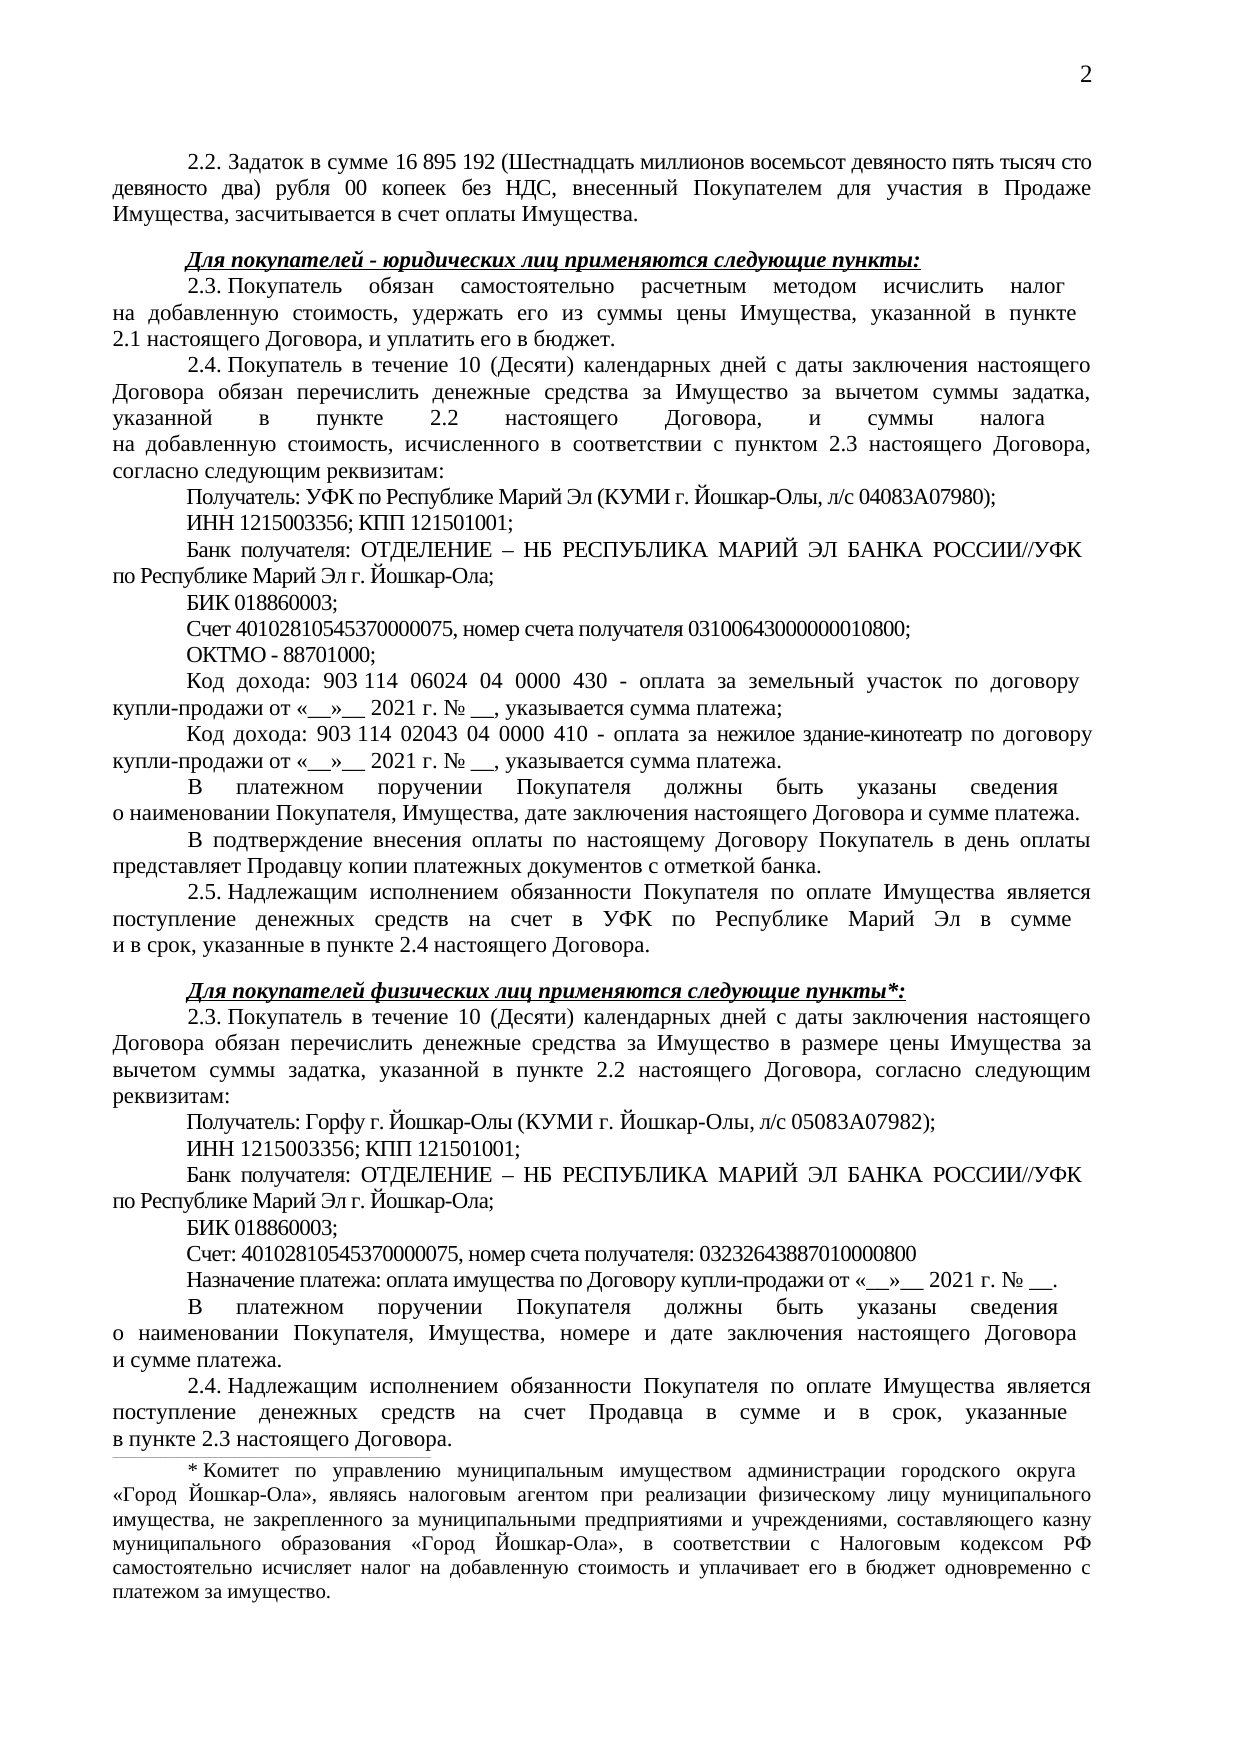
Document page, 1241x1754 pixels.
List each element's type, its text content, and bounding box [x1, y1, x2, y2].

text Код дохода: 903 114 02043 04 0000 410 - оплата за нежилое здание-кинотеатр по договору купли-продажи от «__»__ 2021 г. № __, указывается сумма платежа. [112, 720, 1092, 773]
text Банк получателя: ОТДЕЛЕНИЕ – НБ РЕСПУБЛИКА МАРИЙ ЭЛ БАНКА РОССИИ//УФК по Республике Марий Эл г. Йошкар-Ола; [112, 536, 1092, 588]
text 2.4. Надлежащим исполнением обязанности Покупателя по оплате Имущества является поступление денежных средств на счет Продавца в сумме и в срок, указанные в пункте 2.3 настоящего Договора. [112, 1372, 1092, 1451]
text Получатель: УФК по Республике Марий Эл (КУМИ г. Йошкар-Олы, л/с 04083А07980); [112, 483, 1092, 509]
text В подтверждение внесения оплаты по настоящему Договору Покупатель в день оплаты представляет Продавцу копии платежных документов с отметкой банка. [112, 826, 1092, 878]
text 2.3. Покупатель в течение 10 (Десяти) календарных дней с даты заключения настоящего Договора обязан перечислить денежные средства за Имущество в размере цены Имущества за вычетом суммы задатка, указанной в пункте 2.2 настоящего Договора, согласно следующим реквизитам: [112, 1003, 1092, 1108]
text Код дохода: 903 114 06024 04 0000 430 - оплата за земельный участок по договору купли-продажи от «__»__ 2021 г. № __, указывается сумма платежа; [112, 668, 1092, 720]
text 2.3. Покупатель обязан самостоятельно расчетным методом исчислить налог на добавленную стоимость, удержать его из суммы цены Имущества, указанной в пункте 2.1 настоящего Договора, и уплатить его в бюджет. [112, 272, 1092, 351]
text В платежном поручении Покупателя должны быть указаны сведения о наименовании Покупателя, Имущества, номере и дате заключения настоящего Договора и сумме платежа. [112, 1293, 1092, 1372]
text ИНН 1215003356; КПП 121501001; [112, 509, 1092, 536]
text 2.2. Задаток в сумме 16 895 192 (Шестнадцать миллионов восемьсот девяносто пять тысяч сто девяносто два) рубля 00 копеек без НДС, внесенный Покупателем для участия в Продаже Имущества, засчитывается в счет оплаты Имущества. [112, 148, 1092, 227]
text 2.4. Покупатель в течение 10 (Десяти) календарных дней с даты заключения настоящего Договора обязан перечислить денежные средства за Имущество за вычетом суммы задатка, указанной в пункте 2.2 настоящего Договора, и суммы налога на добавленную стоимость, исчисленного в соответствии с пунктом 2.3 настоящего Договора, согласно следующим реквизитам: [112, 351, 1092, 483]
text Назначение платежа: оплата имущества по Договору купли-продажи от «__»__ 2021 г. № __. [112, 1267, 1092, 1293]
text БИК 018860003; [112, 588, 1092, 615]
text * Комитет по управлению муниципальным имуществом администрации городского округа «Город Йошкар-Ола», являясь налоговым агентом при реализации физическому лицу муниципального имущества, не закрепленного за муниципальными предприятиями и учреждениями, составляющего казну муниципального образования «Город Йошкар-Ола», в соответствии с Налоговым кодексом РФ самостоятельно исчисляет налог на добавленную стоимость и уплачивает его в бюджет одновременно с платежом за имущество. [112, 1458, 1092, 1603]
text 2.5. Надлежащим исполнением обязанности Покупателя по оплате Имущества является поступление денежных средств на счет в УФК по Республике Марий Эл в сумме и в срок, указанные в пункте 2.4 настоящего Договора. [112, 878, 1092, 957]
text Для покупателей - юридических лиц применяются следующие пункты: [112, 246, 1092, 272]
text Получатель: Горфу г. Йошкар-Олы (КУМИ г. Йошкар-Олы, л/с 05083А07982); [112, 1108, 1092, 1135]
text ОКТМО - 88701000; [112, 641, 1092, 668]
text Для покупателей физических лиц применяются следующие пункты*: [112, 977, 1092, 1003]
text БИК 018860003; [112, 1214, 1092, 1240]
text Счет 40102810545370000075, номер счета получателя 03100643000000010800; [112, 615, 1092, 641]
text ИНН 1215003356; КПП 121501001; [112, 1135, 1092, 1161]
text В платежном поручении Покупателя должны быть указаны сведения о наименовании Покупателя, Имущества, дате заключения настоящего Договора и сумме платежа. [112, 773, 1092, 826]
text Банк получателя: ОТДЕЛЕНИЕ – НБ РЕСПУБЛИКА МАРИЙ ЭЛ БАНКА РОССИИ//УФК по Республике Марий Эл г. Йошкар-Ола; [112, 1161, 1092, 1214]
text Счет: 40102810545370000075, номер счета получателя: 03232643887010000800 [112, 1240, 1092, 1267]
